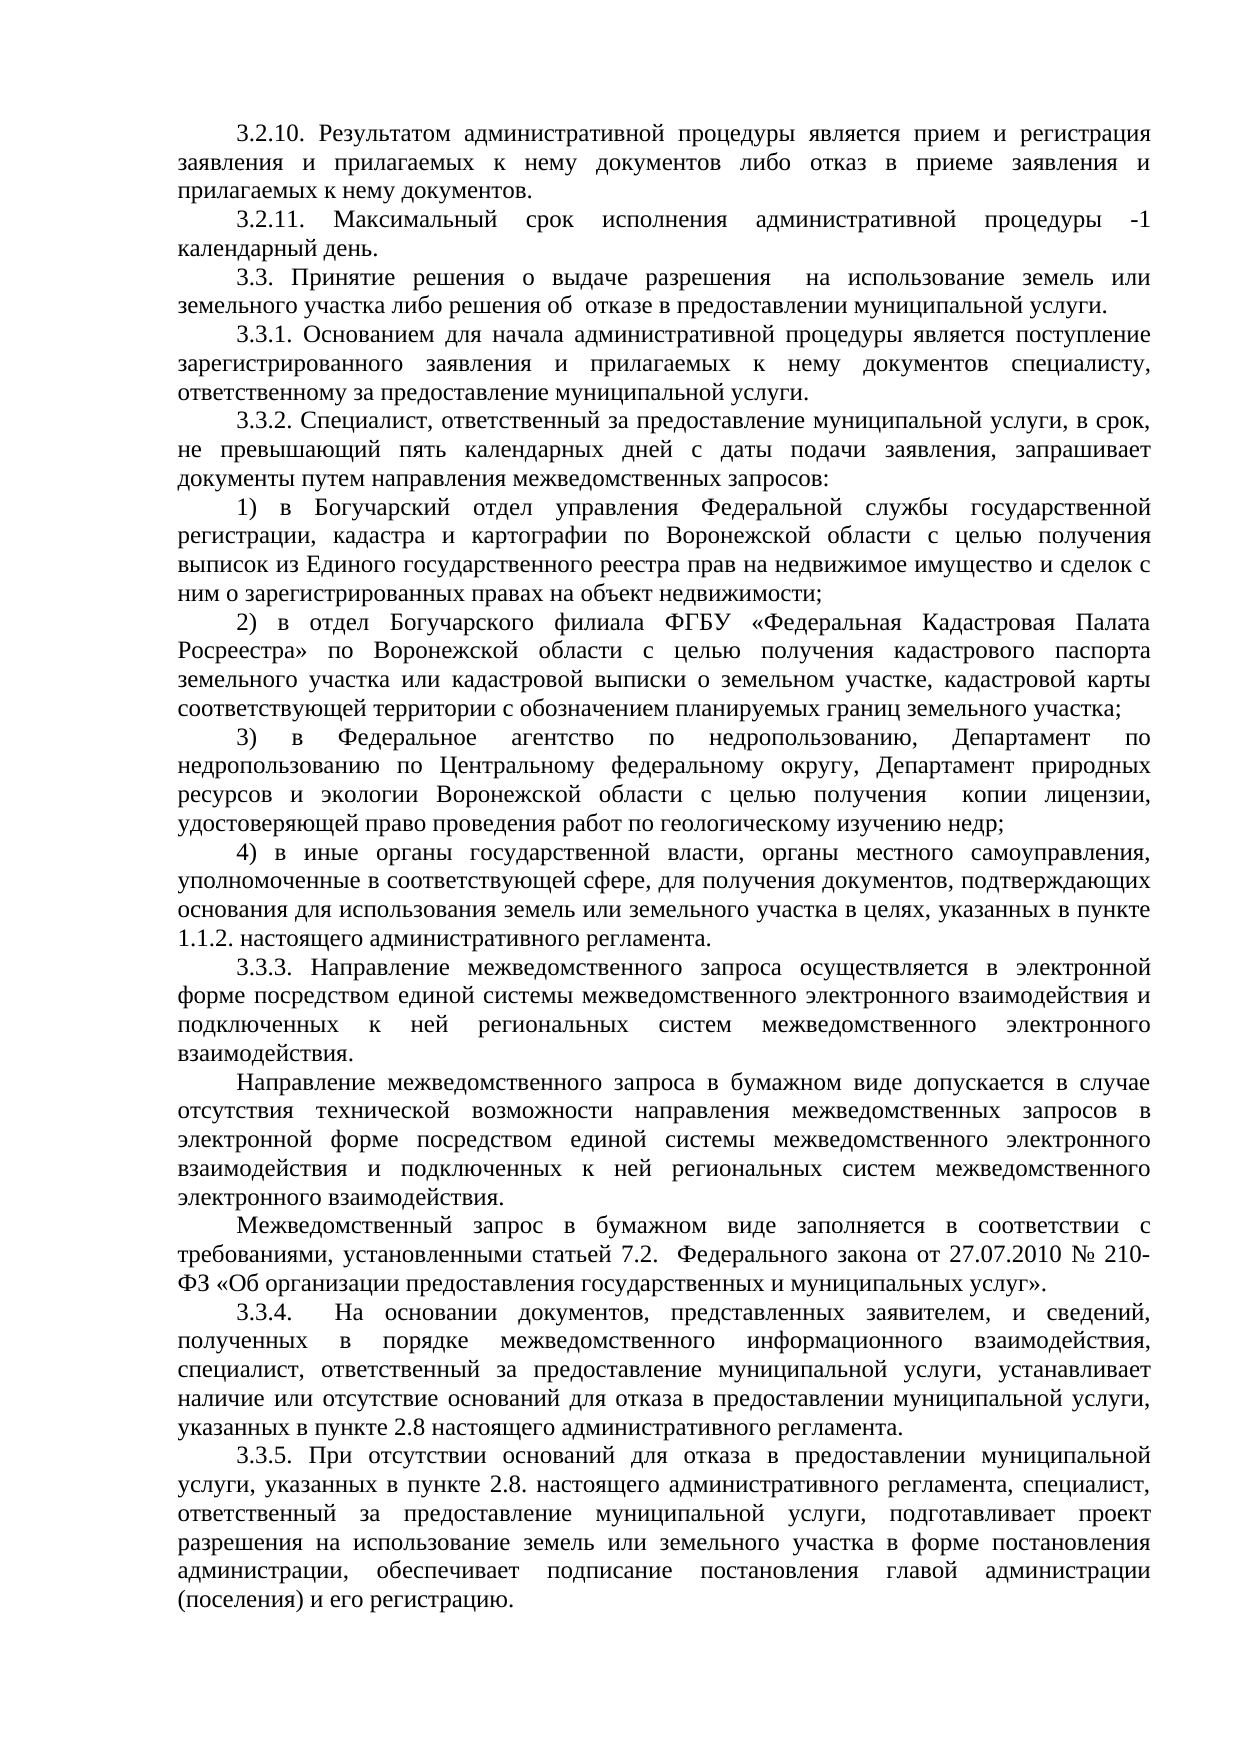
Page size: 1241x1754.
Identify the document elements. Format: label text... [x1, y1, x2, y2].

text 3.3. Принятие решения о выдаче разрешения на использование земель или земельного участка либо решения об отказе в предоставлении муниципальной услуги. [177, 262, 1152, 319]
text 1) в Богучарский отдел управления Федеральной службы государственной регистрации, кадастра и картографии по Воронежской области с целью получения выписок из Единого государственного реестра прав на недвижимое имущество и сделок с ним о зарегистрированных правах на объект недвижимости; [177, 492, 1152, 607]
text 3) в Федеральное агентство по недропользованию, Департамент по недропользованию по Центральному федеральному округу, Департамент природных ресурсов и экологии Воронежской области с целью получения копии лицензии, удостоверяющей право проведения работ по геологическому изучению недр; [177, 722, 1152, 837]
text 3.3.1. Основанием для начала административной процедуры является поступление зарегистрированного заявления и прилагаемых к нему документов специалисту, ответственному за предоставление муниципальной услуги. [177, 319, 1152, 406]
text 3.3.2. Специалист, ответственный за предоставление муниципальной услуги, в срок, не превышающий пять календарных дней с даты подачи заявления, запрашивает документы путем направления межведомственных запросов: [177, 406, 1152, 492]
text Межведомственный запрос в бумажном виде заполняется в соответствии с требованиями, установленными статьей 7.2. Федерального закона от 27.07.2010 № 210-ФЗ «Об организации предоставления государственных и муниципальных услуг». [177, 1211, 1152, 1297]
text Направление межведомственного запроса в бумажном виде допускается в случае отсутствия технической возможности направления межведомственных запросов в электронной форме посредством единой системы межведомственного электронного взаимодействия и подключенных к ней региональных систем межведомственного электронного взаимодействия. [177, 1067, 1152, 1211]
text 4) в иные органы государственной власти, органы местного самоуправления, уполномоченные в соответствующей сфере, для получения документов, подтверждающих основания для использования земель или земельного участка в целях, указанных в пункте 1.1.2. настоящего административного регламента. [177, 837, 1152, 952]
text 3.3.5. При отсутствии оснований для отказа в предоставлении муниципальной услуги, указанных в пункте 2.8. настоящего административного регламента, специалист, ответственный за предоставление муниципальной услуги, подготавливает проект разрешения на использование земель или земельного участка в форме постановления администрации, обеспечивает подписание постановления главой администрации (поселения) и его регистрацию. [177, 1441, 1152, 1613]
text 3.2.11. Максимальный срок исполнения административной процедуры -1 календарный день. [177, 204, 1152, 262]
text 3.3.3. Направление межведомственного запроса осуществляется в электронной форме посредством единой системы межведомственного электронного взаимодействия и подключенных к ней региональных систем межведомственного электронного взаимодействия. [177, 952, 1152, 1067]
text 2) в отдел Богучарского филиала ФГБУ «Федеральная Кадастровая Палата Росреестра» по Воронежской области с целью получения кадастрового паспорта земельного участка или кадастровой выписки о земельном участке, кадастровой карты соответствующей территории с обозначением планируемых границ земельного участка; [177, 607, 1152, 722]
text 3.2.10. Результатом административной процедуры является прием и регистрация заявления и прилагаемых к нему документов либо отказ в приеме заявления и прилагаемых к нему документов. [177, 118, 1152, 204]
text 3.3.4. На основании документов, представленных заявителем, и сведений, полученных в порядке межведомственного информационного взаимодействия, специалист, ответственный за предоставление муниципальной услуги, устанавливает наличие или отсутствие оснований для отказа в предоставлении муниципальной услуги, указанных в пункте 2.8 настоящего административного регламента. [177, 1297, 1152, 1441]
